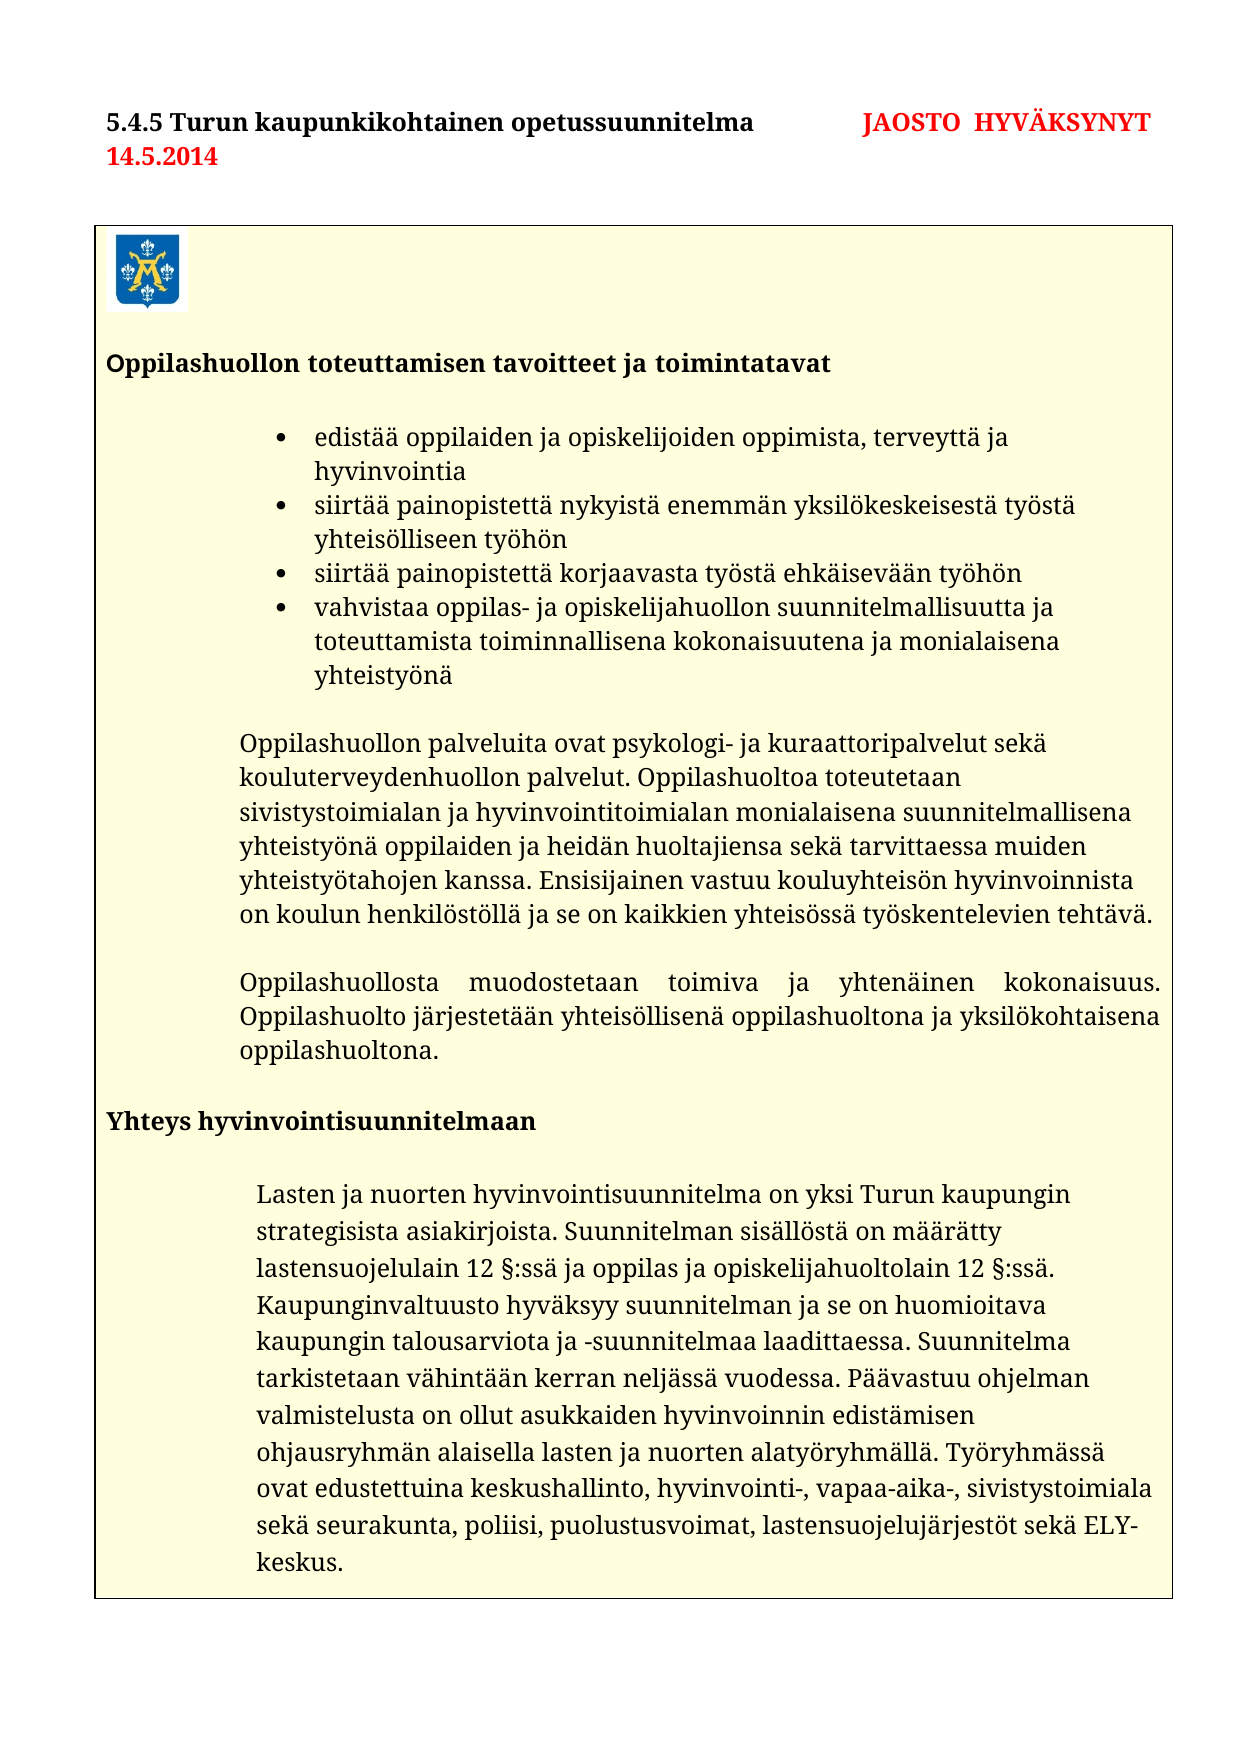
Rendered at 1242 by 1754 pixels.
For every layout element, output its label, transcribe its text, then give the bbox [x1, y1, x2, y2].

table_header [96, 226, 1172, 1597]
picture [106, 226, 188, 312]
text 5.4.5 Turun kaupunkikohtainen opetussuunnitelma JAOSTO HYVÄKSYNYT 14.5.2014 [106, 104, 1167, 173]
